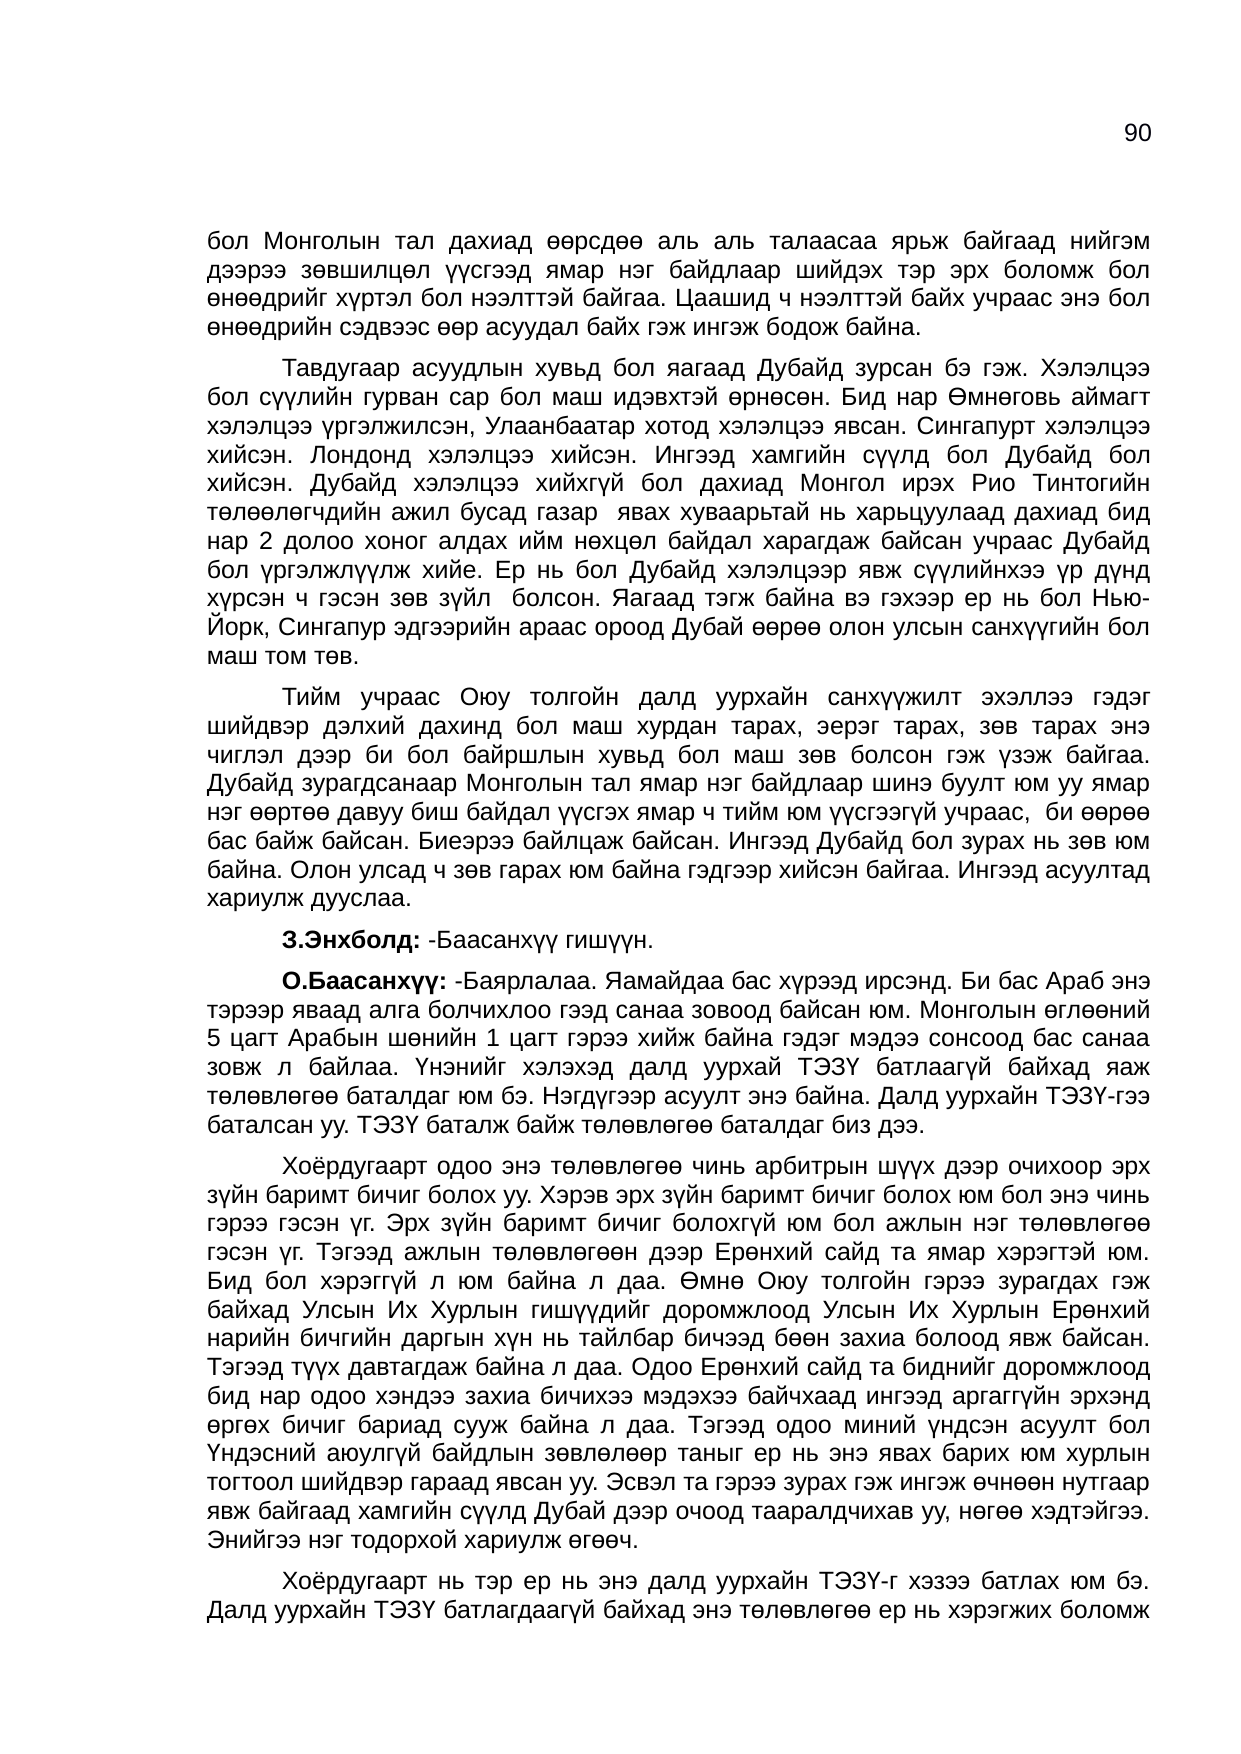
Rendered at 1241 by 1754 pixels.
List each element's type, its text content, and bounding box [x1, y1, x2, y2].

text Хоёрдугаарт одоо энэ төлөвлөгөө чинь арбитрын шүүх дээр очихоор эрх зүйн баримт бичиг болох уу. Хэрэв эрх зүйн баримт бичиг болох юм бол энэ чинь гэрээ гэсэн үг. Эрх зүйн баримт бичиг болохгүй юм бол ажлын нэг төлөвлөгөө гэсэн үг. Тэгээд ажлын төлөвлөгөөн дээр Ерөнхий сайд та ямар хэрэгтэй юм. Бид бол хэрэггүй л юм байна л даа. Өмнө Оюу толгойн гэрээ зурагдах гэж байхад Улсын Их Хурлын гишүүдийг доромжлоод Улсын Их Хурлын Ерөнхий нарийн бичгийн даргын хүн нь тайлбар бичээд бөөн захиа болоод явж байсан. Тэгээд түүх давтагдаж байна л даа. Одоо Ерөнхий сайд та биднийг доромжлоод бид нар одоо хэндээ захиа бичихээ мэдэхээ байчхаад ингээд аргаггүйн эрхэнд өргөх бичиг бариад сууж байна л даа. Тэгээд одоо миний үндсэн асуулт бол Үндэсний аюулгүй байдлын зөвлөлөөр таныг ер нь энэ явах барих юм хурлын тогтоол шийдвэр гараад явсан уу. Эсвэл та гэрээ зурах гэж ингэж өчнөөн нутгаар явж байгаад хамгийн сүүлд Дубай дээр очоод тааралдчихав уу, нөгөө хэдтэйгээ. Энийгээ нэг тодорхой хариулж өгөөч. [207, 1151, 1152, 1553]
text Тавдугаар асуудлын хувьд бол яагаад Дубайд зурсан бэ гэж. Хэлэлцээ бол сүүлийн гурван сар бол маш идэвхтэй өрнөсөн. Бид нар Өмнөговь аймагт хэлэлцээ үргэлжилсэн, Улаанбаатар хотод хэлэлцээ явсан. Сингапурт хэлэлцээ хийсэн. Лондонд хэлэлцээ хийсэн. Ингээд хамгийн сүүлд бол Дубайд бол хийсэн. Дубайд хэлэлцээ хийхгүй бол дахиад Монгол ирэх Рио Тинтогийн төлөөлөгчдийн ажил бусад газар явах хуваарьтай нь харьцуулаад дахиад бид нар 2 долоо хоног алдах ийм нөхцөл байдал харагдаж байсан учраас Дубайд бол үргэлжлүүлж хийе. Ер нь бол Дубайд хэлэлцээр явж сүүлийнхээ үр дүнд хүрсэн ч гэсэн зөв зүйл болсон. Яагаад тэгж байна вэ гэхээр ер нь бол Нью-Йорк, Сингапур эдгээрийн араас ороод Дубай өөрөө олон улсын санхүүгийн бол маш том төв. [207, 353, 1152, 669]
text О.Баасанхүү: -Баярлалаа. Яамайдаа бас хүрээд ирсэнд. Би бас Араб энэ тэрээр яваад алга болчихлоо гээд санаа зовоод байсан юм. Монголын өглөөний 5 цагт Арабын шөнийн 1 цагт гэрээ хийж байна гэдэг мэдээ сонсоод бас санаа зовж л байлаа. Үнэнийг хэлэхэд далд уурхай ТЭЗҮ батлаагүй байхад яаж төлөвлөгөө баталдаг юм бэ. Нэгдүгээр асуулт энэ байна. Далд уурхайн ТЭЗҮ-гээ баталсан уу. ТЭЗҮ баталж байж төлөвлөгөө баталдаг биз дээ. [207, 966, 1152, 1138]
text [207, 226, 1152, 341]
text Тийм учраас Оюу толгойн далд уурхайн санхүүжилт эхэллээ гэдэг шийдвэр дэлхий дахинд бол маш хурдан тарах, эерэг тарах, зөв тарах энэ чиглэл дээр би бол байршлын хувьд бол маш зөв болсон гэж үзэж байгаа. Дубайд зурагдсанаар Монголын тал ямар нэг байдлаар шинэ буулт юм уу ямар нэг өөртөө давуу биш байдал үүсгэх ямар ч тийм юм үүсгээгүй учраас, би өөрөө бас байж байсан. Биеэрээ байлцаж байсан. Ингээд Дубайд бол зурах нь зөв юм байна. Олон улсад ч зөв гарах юм байна гэдгээр хийсэн байгаа. Ингээд асуултад хариулж дууслаа. [207, 682, 1152, 912]
text З.Энхболд: -Баасанхүү гишүүн. [207, 924, 1152, 953]
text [207, 1566, 1152, 1623]
